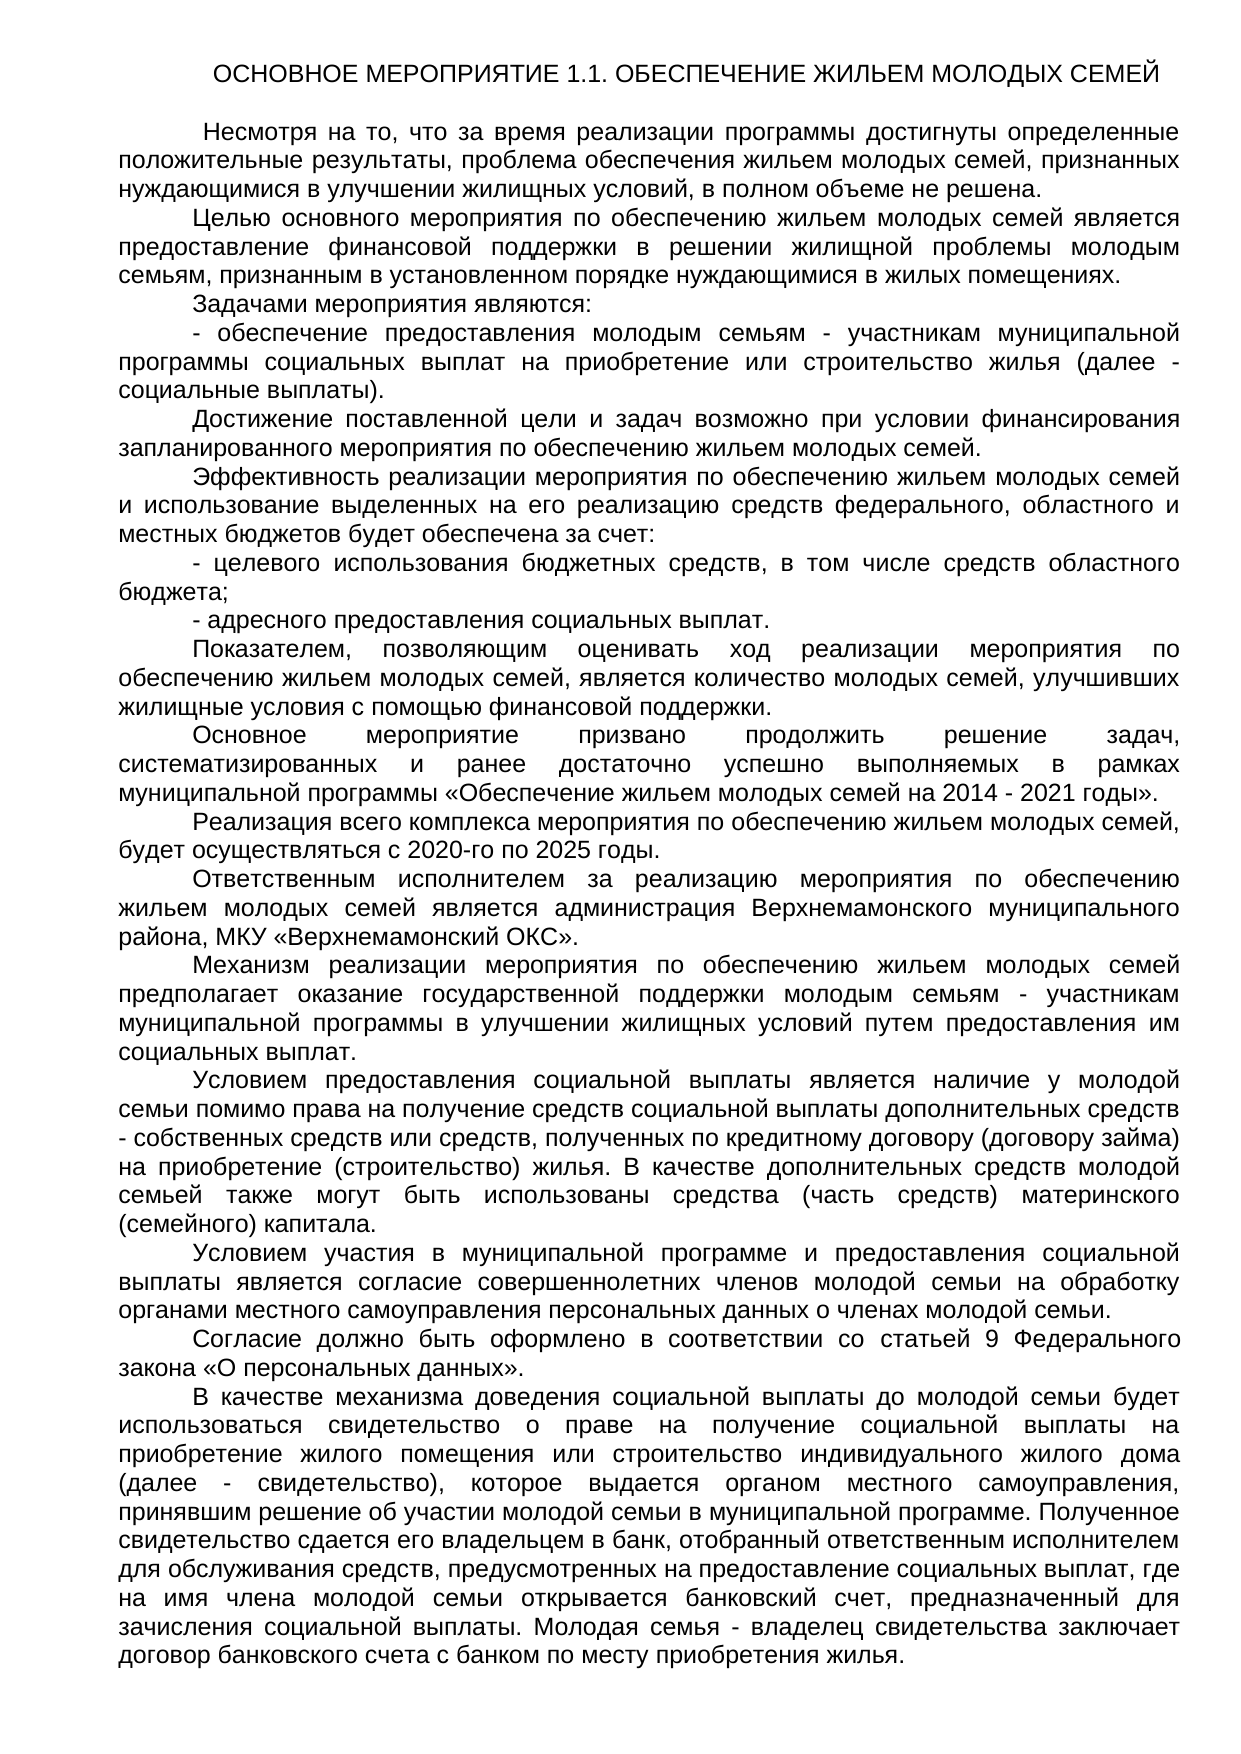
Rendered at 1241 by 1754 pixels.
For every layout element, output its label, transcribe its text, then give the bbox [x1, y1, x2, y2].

text Основное мероприятие призвано продолжить решение задач, систематизированных и ранее достаточно успешно выполняемых в рамках муниципальной программы «Обеспечение жильем молодых семей на 2014 - 2021 годы». [118, 720, 1181, 807]
text Ответственным исполнителем за реализацию мероприятия по обеспечению жильем молодых семей является администрация Верхнемамонского муниципального района, МКУ «Верхнемамонский ОКС». [118, 864, 1181, 950]
text - целевого использования бюджетных средств, в том числе средств областного бюджета; [118, 548, 1181, 605]
text Условием предоставления социальной выплаты является наличие у молодой семьи помимо права на получение средств социальной выплаты дополнительных средств - собственных средств или средств, полученных по кредитному договору (договору займа) на приобретение (строительство) жилья. В качестве дополнительных средств молодой семьей также могут быть использованы средства (часть средств) материнского (семейного) капитала. [118, 1065, 1181, 1238]
text Механизм реализации мероприятия по обеспечению жильем молодых семей предполагает оказание государственной поддержки молодым семьям - участникам муниципальной программы в улучшении жилищных условий путем предоставления им социальных выплат. [118, 950, 1181, 1065]
text Согласие должно быть оформлено в соответствии со статьей 9 Федерального закона «О персональных данных». [118, 1324, 1181, 1382]
text Реализация всего комплекса мероприятия по обеспечению жильем молодых семей, будет осуществляться с 2020-го по 2025 годы. [118, 807, 1181, 864]
text Основное мероприятие 1.1. Обеспечение жильем молодых семей [118, 59, 1181, 88]
text - обеспечение предоставления молодым семьям - участникам муниципальной программы социальных выплат на приобретение или строительство жилья (далее - социальные выплаты). [118, 318, 1181, 404]
text Условием участия в муниципальной программе и предоставления социальной выплаты является согласие совершеннолетних членов молодой семьи на обработку органами местного самоуправления персональных данных о членах молодой семьи. [118, 1238, 1181, 1324]
text Эффективность реализации мероприятия по обеспечению жильем молодых семей и использование выделенных на его реализацию средств федерального, областного и местных бюджетов будет обеспечена за счет: [118, 462, 1181, 548]
text Несмотря на то, что за время реализации программы достигнуты определенные положительные результаты, проблема обеспечения жильем молодых семей, признанных нуждающимися в улучшении жилищных условий, в полном объеме не решена. [118, 117, 1181, 203]
text Достижение поставленной цели и задач возможно при условии финансирования запланированного мероприятия по обеспечению жильем молодых семей. [118, 404, 1181, 462]
text Показателем, позволяющим оценивать ход реализации мероприятия по обеспечению жильем молодых семей, является количество молодых семей, улучшивших жилищные условия с помощью финансовой поддержки. [118, 634, 1181, 720]
text В качестве механизма доведения социальной выплаты до молодой семьи будет использоваться свидетельство о праве на получение социальной выплаты на приобретение жилого помещения или строительство индивидуального жилого дома (далее - свидетельство), которое выдается органом местного самоуправления, принявшим решение об участии молодой семьи в муниципальной программе. Полученное свидетельство сдается его владельцем в банк, отобранный ответственным исполнителем для обслуживания средств, предусмотренных на предоставление социальных выплат, где на имя члена молодой семьи открывается банковский счет, предназначенный для зачисления социальной выплаты. Молодая семья - владелец свидетельства заключает договор банковского счета с банком по месту приобретения жилья. [118, 1382, 1181, 1669]
text Целью основного мероприятия по обеспечению жильем молодых семей является предоставление финансовой поддержки в решении жилищной проблемы молодым семьям, признанным в установленном порядке нуждающимися в жилых помещениях. [118, 203, 1181, 289]
text - адресного предоставления социальных выплат. [118, 605, 1181, 634]
text Задачами мероприятия являются: [118, 289, 1181, 318]
